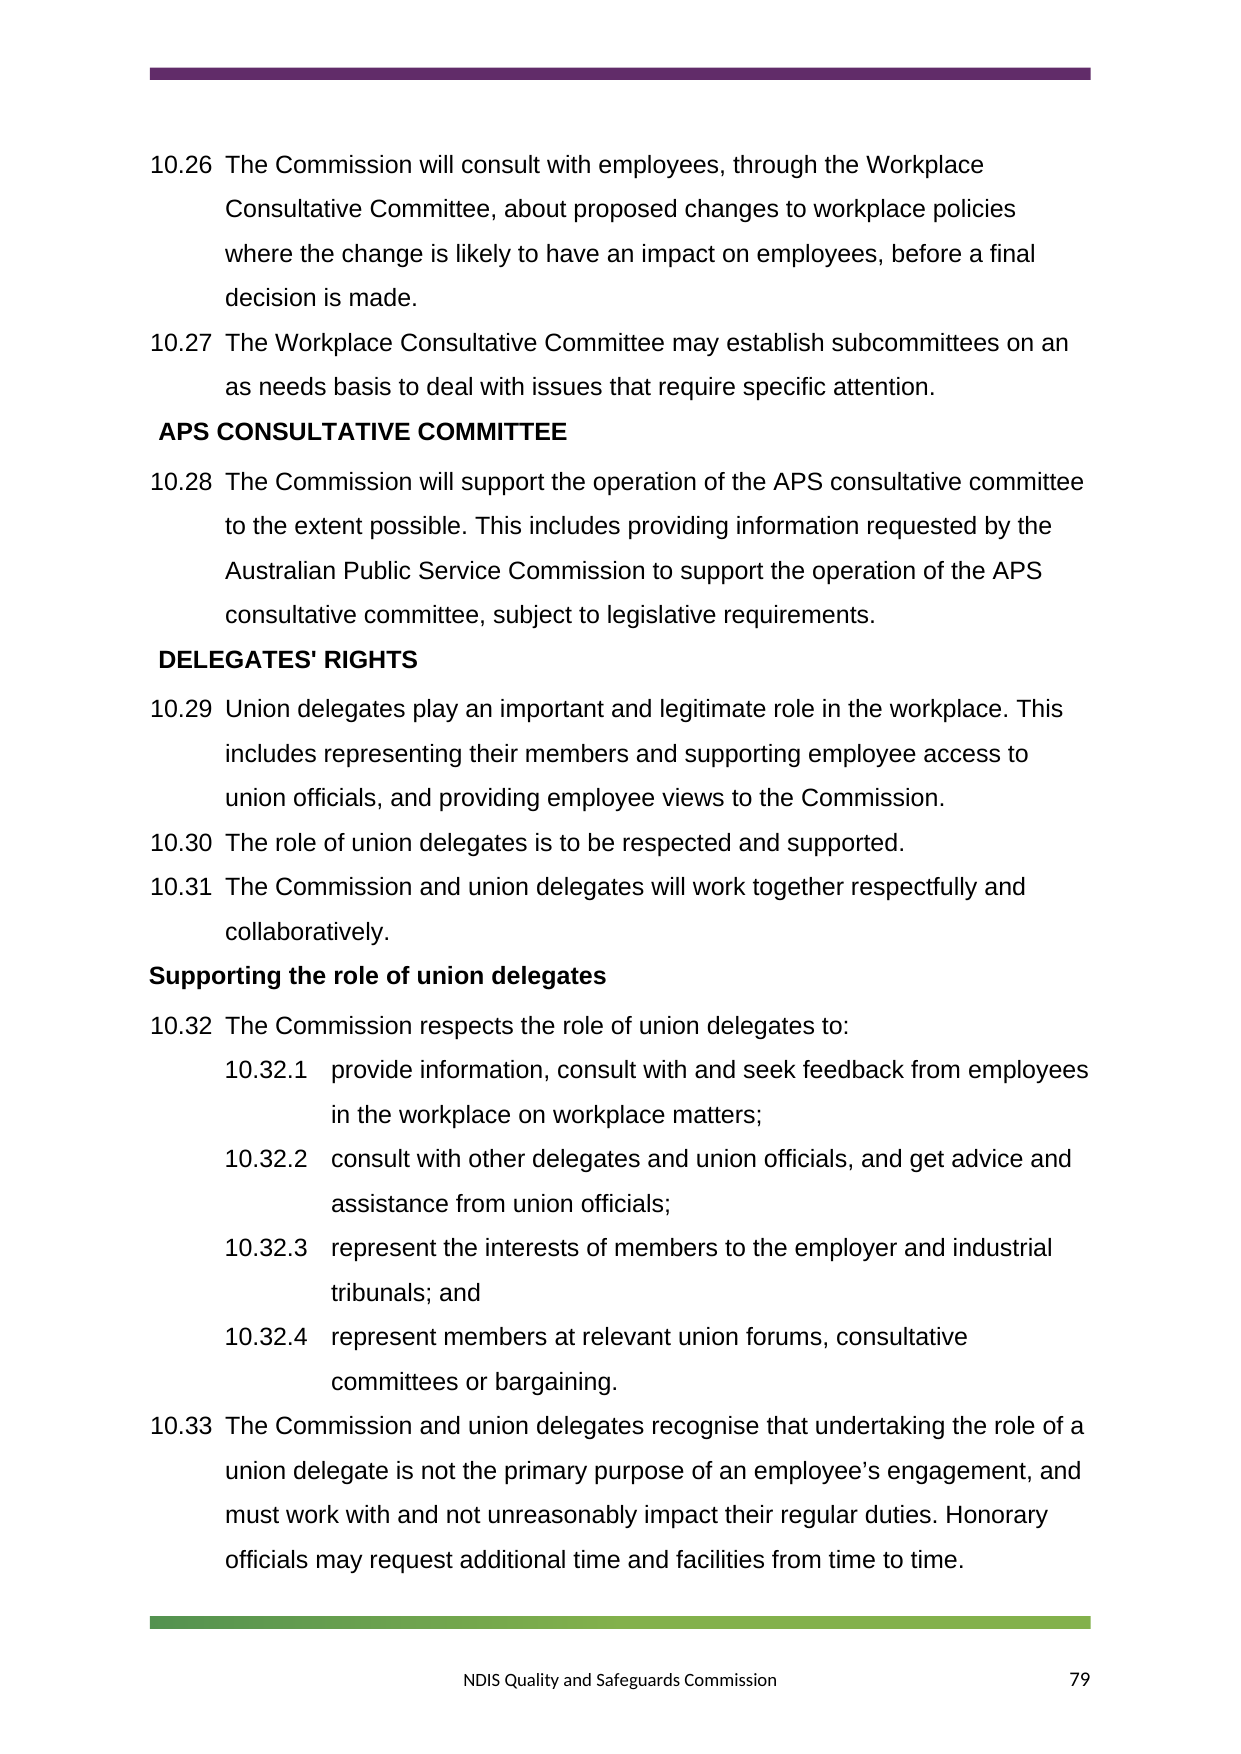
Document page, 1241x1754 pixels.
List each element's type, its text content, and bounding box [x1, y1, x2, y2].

list The Commission will support the operation of the APS consultative committee to the extent possible. This includes providing information requested by the Australian Public Service Commission to support the operation of the APS consultative committee, subject to legislative requirements. [150, 467, 1090, 629]
list consult with other delegates and union officials, and get advice and assistance from union officials; [224, 1144, 1090, 1218]
text DELEGATES' RIGHTS [158, 644, 1090, 673]
list The Commission will consult with employees, through the Workplace Consultative Committee, about proposed changes to workplace policies where the change is likely to have an impact on employees, before a final decision is made. [150, 150, 1090, 312]
list The Workplace Consultative Committee may establish subcommittees on an as needs basis to deal with issues that require specific attention. [150, 328, 1090, 401]
text APS CONSULTATIVE COMMITTEE [158, 417, 1090, 446]
list The Commission respects the role of union delegates to: [150, 1011, 1090, 1040]
list represent members at relevant union forums, consultative committees or bargaining. [224, 1322, 1090, 1396]
list Union delegates play an important and legitimate role in the workplace. This includes representing their members and supporting employee access to union officials, and providing employee views to the Commission. [150, 694, 1090, 812]
text Supporting the role of union delegates [148, 961, 1090, 990]
list provide information, consult with and seek feedback from employees in the workplace on workplace matters; [224, 1056, 1090, 1129]
list The Commission and union delegates will work together respectfully and collaboratively. [150, 872, 1090, 946]
list The Commission and union delegates recognise that undertaking the role of a union delegate is not the primary purpose of an employee’s engagement, and must work with and not unreasonably impact their regular duties. Honorary officials may request additional time and facilities from time to time. [150, 1411, 1090, 1573]
list represent the interests of members to the employer and industrial tribunals; and [224, 1233, 1090, 1307]
list The role of union delegates is to be respected and supported. [150, 828, 1090, 857]
